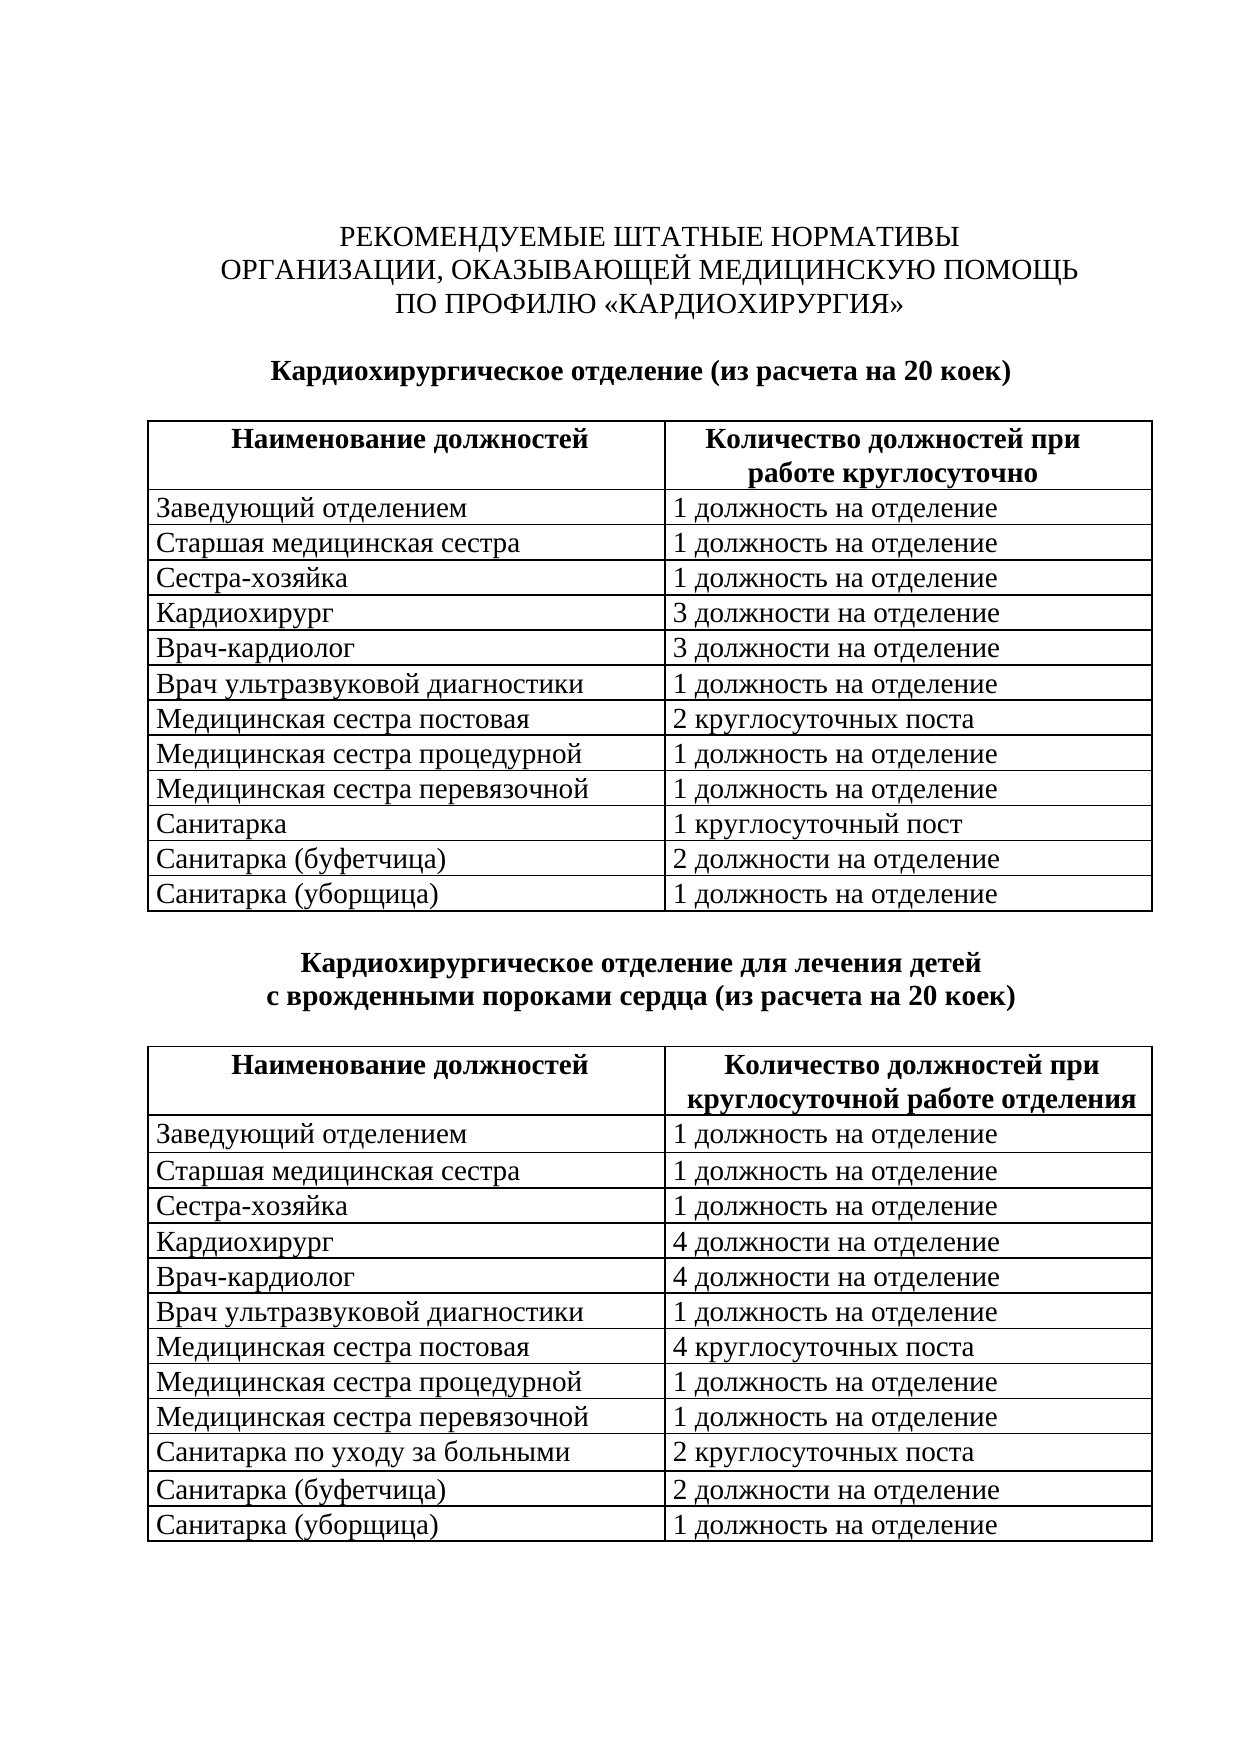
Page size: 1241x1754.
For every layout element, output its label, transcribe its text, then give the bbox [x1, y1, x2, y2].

table_cell 1 круглосуточный пост [666, 806, 1151, 840]
table_cell Кардиохирург [149, 1224, 664, 1257]
table_cell 2 круглосуточных поста [666, 701, 1151, 734]
table_cell Врач-кардиолог [149, 631, 664, 664]
table_cell 4 должности на отделение [666, 1259, 1151, 1292]
table_cell 2 должности на отделение [666, 841, 1151, 875]
table_cell 1 должность на отделение [666, 1116, 1151, 1152]
table_cell Санитарка по уходу за больными [149, 1434, 664, 1470]
table_cell Санитарка (буфетчица) [149, 841, 664, 875]
table_cell 1 должность на отделение [666, 666, 1151, 699]
text РЕКОМЕНДУЕМЫЕ ШТАТНЫЕ НОРМАТИВЫ [148, 219, 1152, 252]
table_cell 1 должность на отделение [666, 876, 1151, 910]
table_cell Медицинская сестра перевязочной [149, 771, 664, 804]
table_cell 1 должность на отделение [666, 525, 1151, 559]
table_cell Санитарка (уборщица) [149, 876, 664, 910]
table_header Количество должностей при работе круглосуточно [666, 422, 1151, 489]
text Кардиохирургическое отделение для лечения детей [246, 945, 1036, 978]
table_header Наименование должностей [149, 1047, 664, 1114]
table_cell Врач-кардиолог [149, 1259, 664, 1292]
table_cell 2 должности на отделение [666, 1472, 1151, 1505]
table_cell Санитарка (уборщица) [149, 1507, 664, 1540]
table_cell 1 должность на отделение [666, 1507, 1151, 1540]
table_cell 3 должности на отделение [666, 631, 1151, 664]
table_cell 1 должность на отделение [666, 771, 1151, 804]
table_cell Медицинская сестра постовая [149, 701, 664, 734]
table_cell Заведующий отделением [149, 490, 664, 524]
table_cell 1 должность на отделение [666, 490, 1151, 524]
table_cell Медицинская сестра перевязочной [149, 1399, 664, 1433]
table_cell Сестра-хозяйка [149, 1189, 664, 1222]
table_cell Санитарка (буфетчица) [149, 1472, 664, 1505]
table_cell 1 должность на отделение [666, 1153, 1151, 1187]
text ПО ПРОФИЛЮ «КАРДИОХИРУРГИЯ» [148, 286, 1152, 319]
text Кардиохирургическое отделение (из расчета на 20 коек) [246, 353, 1036, 386]
table_cell 4 должности на отделение [666, 1224, 1151, 1257]
table_cell Старшая медицинская сестра [149, 1153, 664, 1187]
table_cell 1 должность на отделение [666, 561, 1151, 594]
table_cell Сестра-хозяйка [149, 561, 664, 594]
table_cell Медицинская сестра процедурной [149, 736, 664, 769]
table_cell Санитарка [149, 806, 664, 840]
table_cell Врач ультразвуковой диагностики [149, 1294, 664, 1327]
text ОРГАНИЗАЦИИ, ОКАЗЫВАЮЩЕЙ МЕДИЦИНСКУЮ ПОМОЩЬ [148, 252, 1152, 286]
table_cell 3 должности на отделение [666, 596, 1151, 629]
table_cell 1 должность на отделение [666, 1399, 1151, 1433]
table_cell Медицинская сестра процедурной [149, 1364, 664, 1398]
table_cell 1 должность на отделение [666, 1364, 1151, 1398]
table_cell Старшая медицинская сестра [149, 525, 664, 559]
table_cell 2 круглосуточных поста [666, 1434, 1151, 1470]
table_cell Заведующий отделением [149, 1116, 664, 1152]
table_cell 1 должность на отделение [666, 1294, 1151, 1327]
table_cell Кардиохирург [149, 596, 664, 629]
table_header Количество должностей при круглосуточной работе отделения [666, 1047, 1151, 1114]
text с врожденными пороками сердца (из расчета на 20 коек) [246, 978, 1036, 1012]
table_cell 4 круглосуточных поста [666, 1329, 1151, 1362]
table_cell Врач ультразвуковой диагностики [149, 666, 664, 699]
table_cell 1 должность на отделение [666, 1189, 1151, 1222]
table_cell Медицинская сестра постовая [149, 1329, 664, 1362]
table_header Наименование должностей [149, 422, 664, 489]
table_cell 1 должность на отделение [666, 736, 1151, 769]
